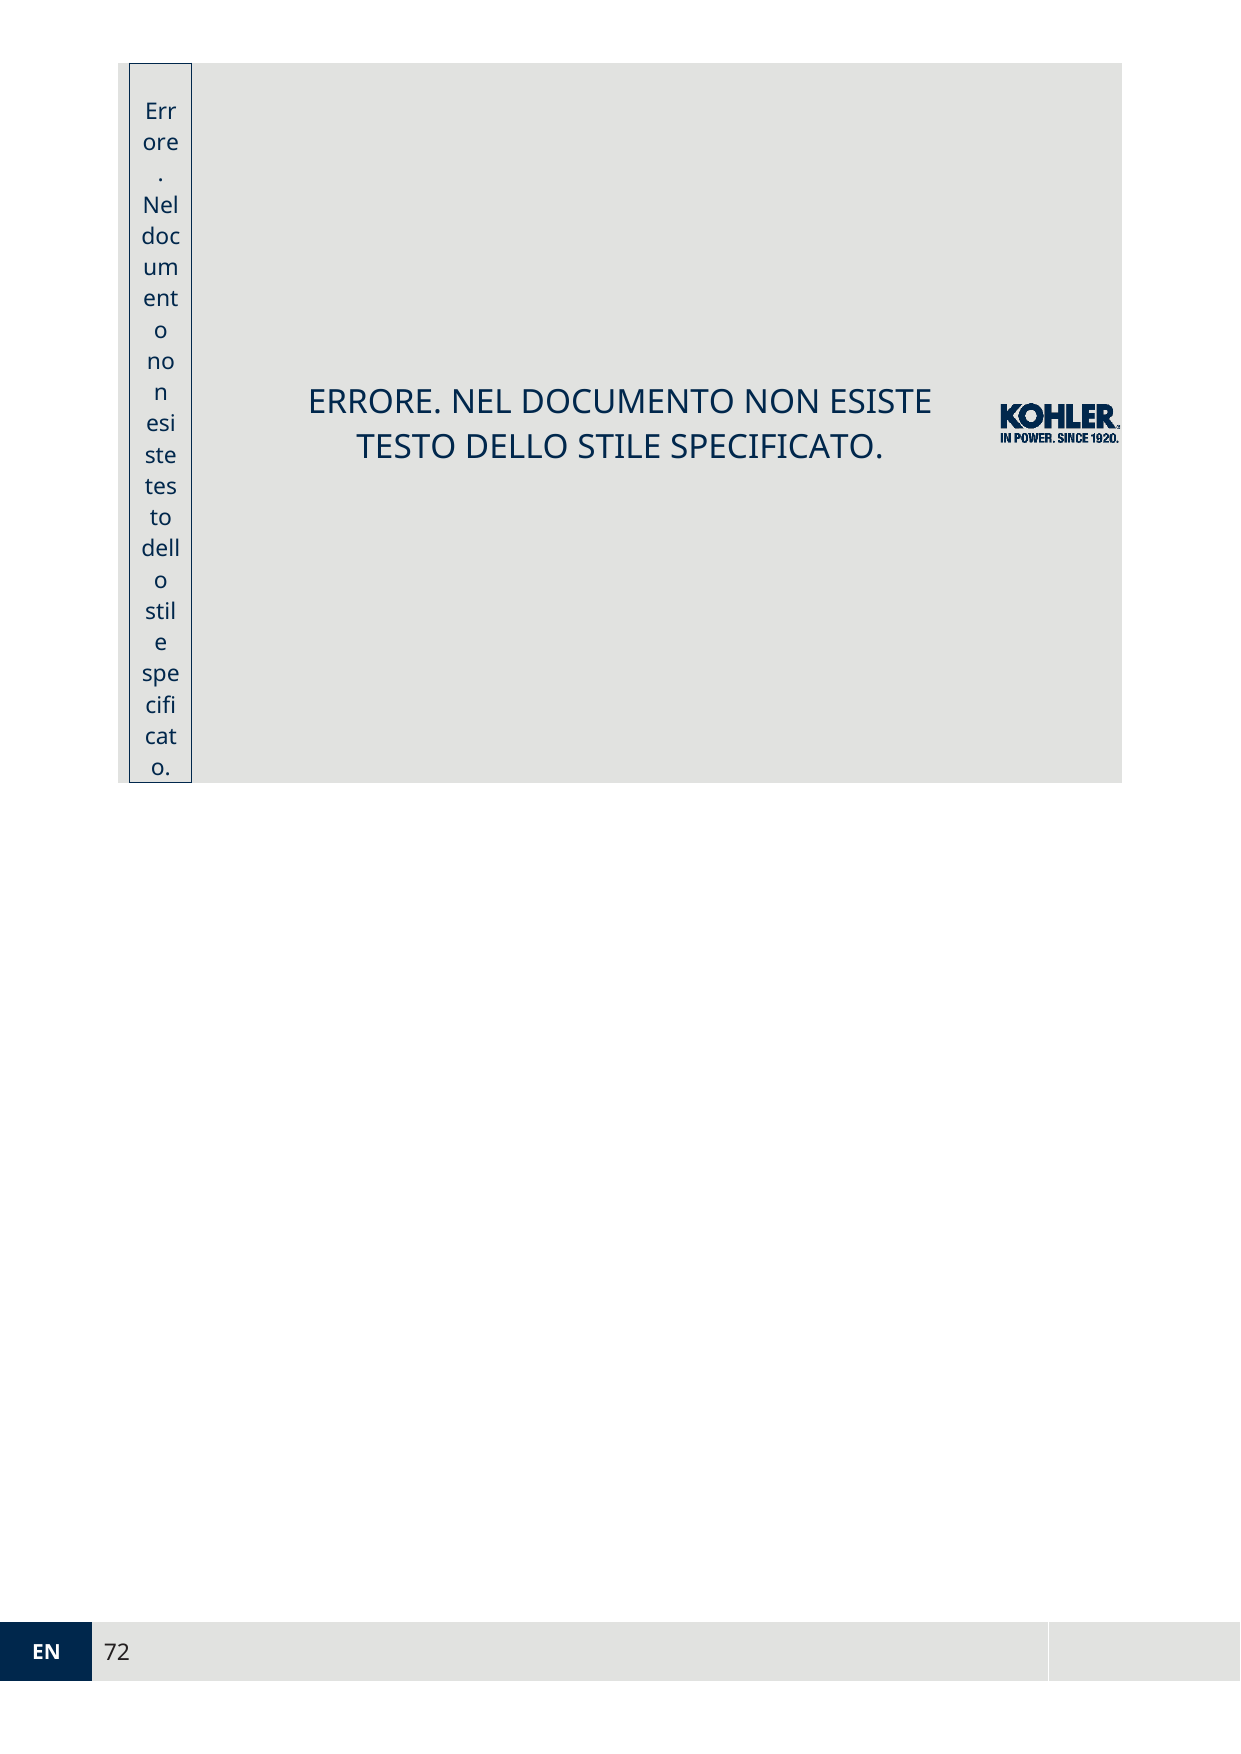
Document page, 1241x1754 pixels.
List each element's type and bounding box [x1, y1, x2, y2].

picture [1000, 403, 1121, 443]
